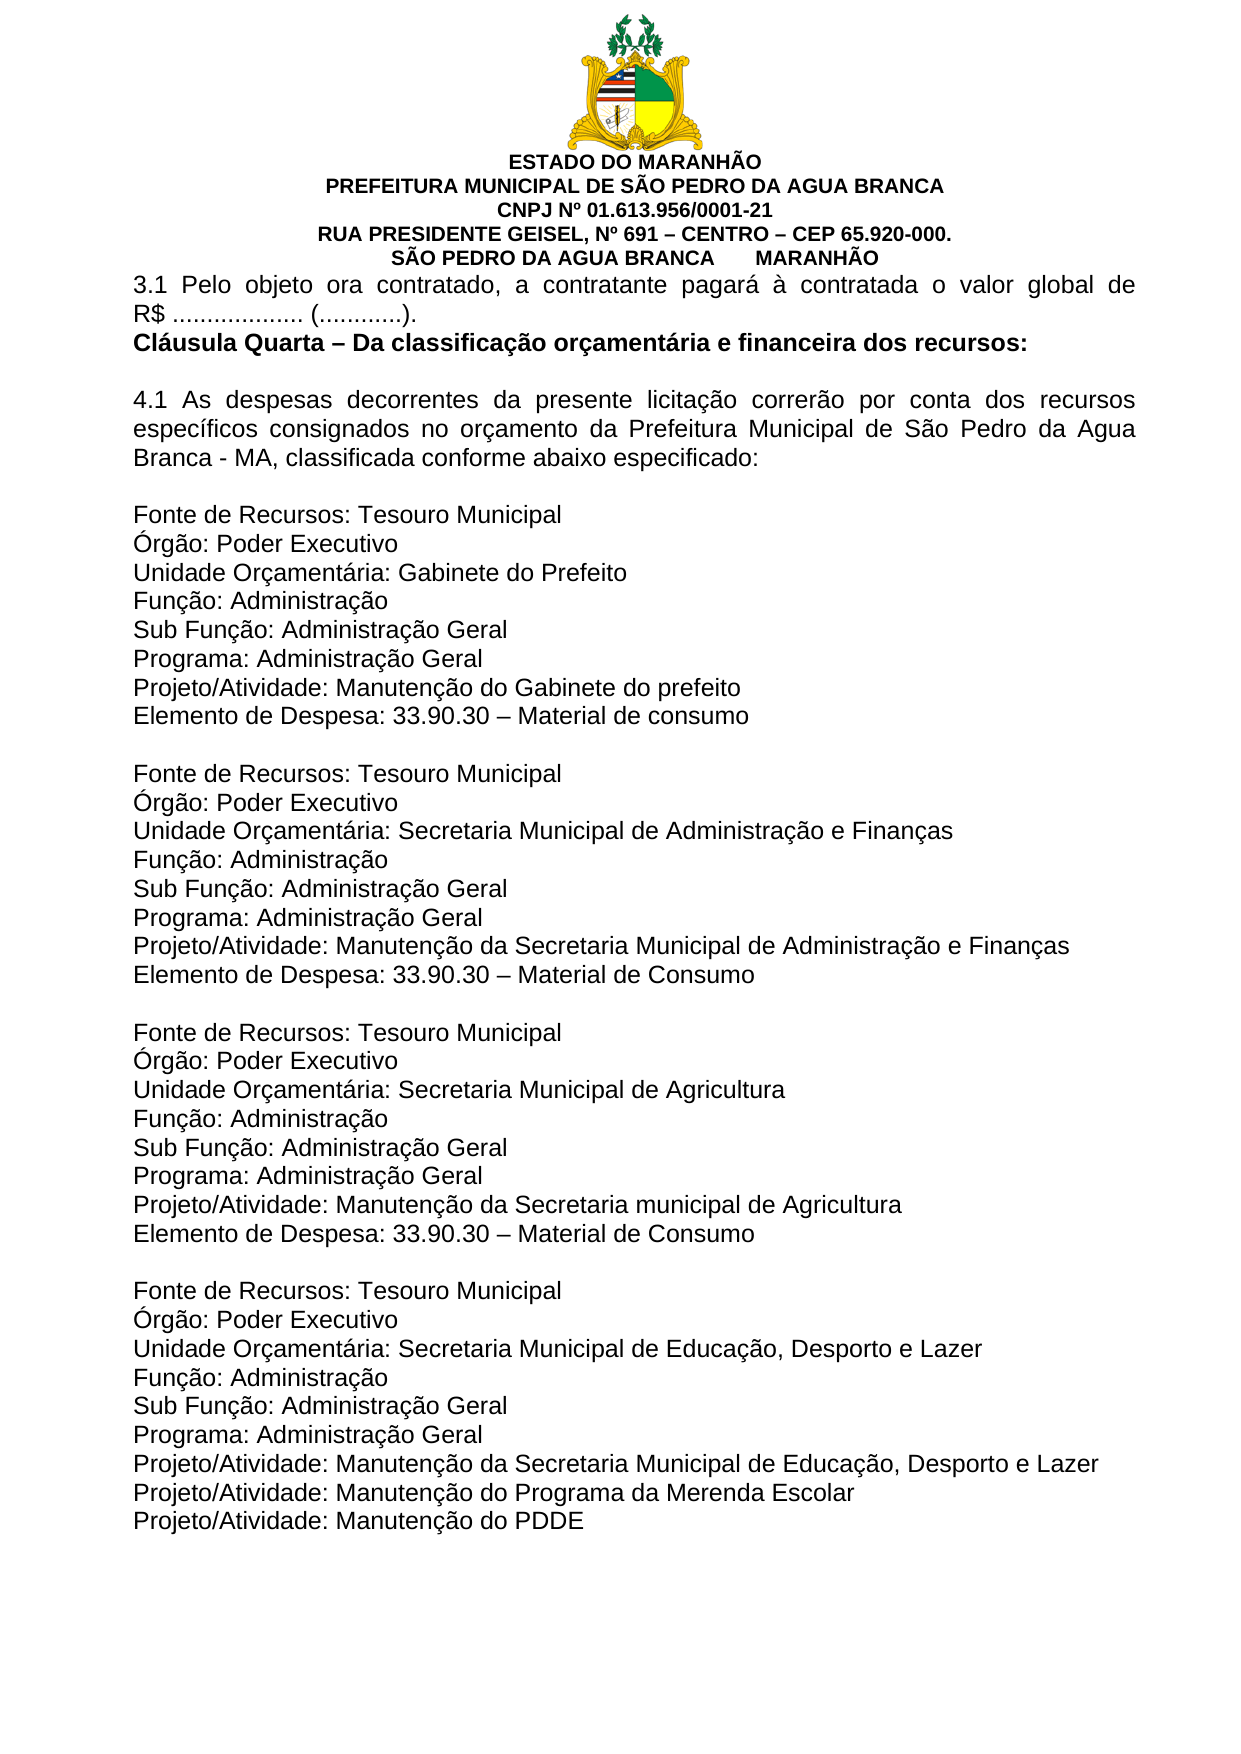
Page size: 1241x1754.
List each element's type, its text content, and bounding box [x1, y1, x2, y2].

text Sub Função: Administração Geral [133, 1132, 1137, 1161]
text Fonte de Recursos: Tesouro Municipal [133, 500, 1137, 529]
text Projeto/Atividade: Manutenção da Secretaria Municipal de Educação, Desporto e Lazer [133, 1449, 1137, 1477]
text Elemento de Despesa: 33.90.30 – Material de consumo [133, 701, 1137, 730]
text Unidade Orçamentária: Secretaria Municipal de Educação, Desporto e Lazer [133, 1334, 1137, 1362]
text Função: Administração [133, 845, 1137, 874]
text Projeto/Atividade: Manutenção da Secretaria Municipal de Administração e Finanças [133, 931, 1137, 960]
text Unidade Orçamentária: Gabinete do Prefeito [133, 557, 1137, 586]
text Elemento de Despesa: 33.90.30 – Material de Consumo [133, 1219, 1137, 1247]
text 3.1 Pelo objeto ora contratado, a contratante pagará à contratada o valor global de R$ ................... (............). [133, 270, 1137, 327]
text Função: Administração [133, 1104, 1137, 1132]
text Fonte de Recursos: Tesouro Municipal [133, 759, 1137, 787]
text Projeto/Atividade: Manutenção do Gabinete do prefeito [133, 672, 1137, 701]
text Órgão: Poder Executivo [133, 1046, 1137, 1075]
text Sub Função: Administração Geral [133, 874, 1137, 902]
text Fonte de Recursos: Tesouro Municipal [133, 1017, 1137, 1046]
text Programa: Administração Geral [133, 1420, 1137, 1449]
text Função: Administração [133, 586, 1137, 615]
text Órgão: Poder Executivo [133, 529, 1137, 557]
text Programa: Administração Geral [133, 644, 1137, 672]
text Órgão: Poder Executivo [133, 787, 1137, 816]
text Programa: Administração Geral [133, 902, 1137, 931]
text Fonte de Recursos: Tesouro Municipal [133, 1276, 1137, 1305]
text 4.1 As despesas decorrentes da presente licitação correrão por conta dos recursos específicos consignados no orçamento da Prefeitura Municipal de São Pedro da Agua Branca - MA, classificada conforme abaixo especificado: [133, 385, 1137, 471]
text Órgão: Poder Executivo [133, 1305, 1137, 1334]
text Elemento de Despesa: 33.90.30 – Material de Consumo [133, 960, 1137, 989]
text Cláusula Quarta – Da classificação orçamentária e financeira dos recursos: [133, 327, 1137, 356]
text Sub Função: Administração Geral [133, 615, 1137, 644]
picture [567, 14, 703, 151]
text Unidade Orçamentária: Secretaria Municipal de Administração e Finanças [133, 816, 1137, 845]
text Projeto/Atividade: Manutenção do PDDE [133, 1506, 1137, 1535]
text Sub Função: Administração Geral [133, 1391, 1137, 1420]
text Programa: Administração Geral [133, 1161, 1137, 1190]
text Projeto/Atividade: Manutenção do Programa da Merenda Escolar [133, 1477, 1137, 1506]
text Unidade Orçamentária: Secretaria Municipal de Agricultura [133, 1075, 1137, 1104]
text Função: Administração [133, 1362, 1137, 1391]
text Projeto/Atividade: Manutenção da Secretaria municipal de Agricultura [133, 1190, 1137, 1219]
